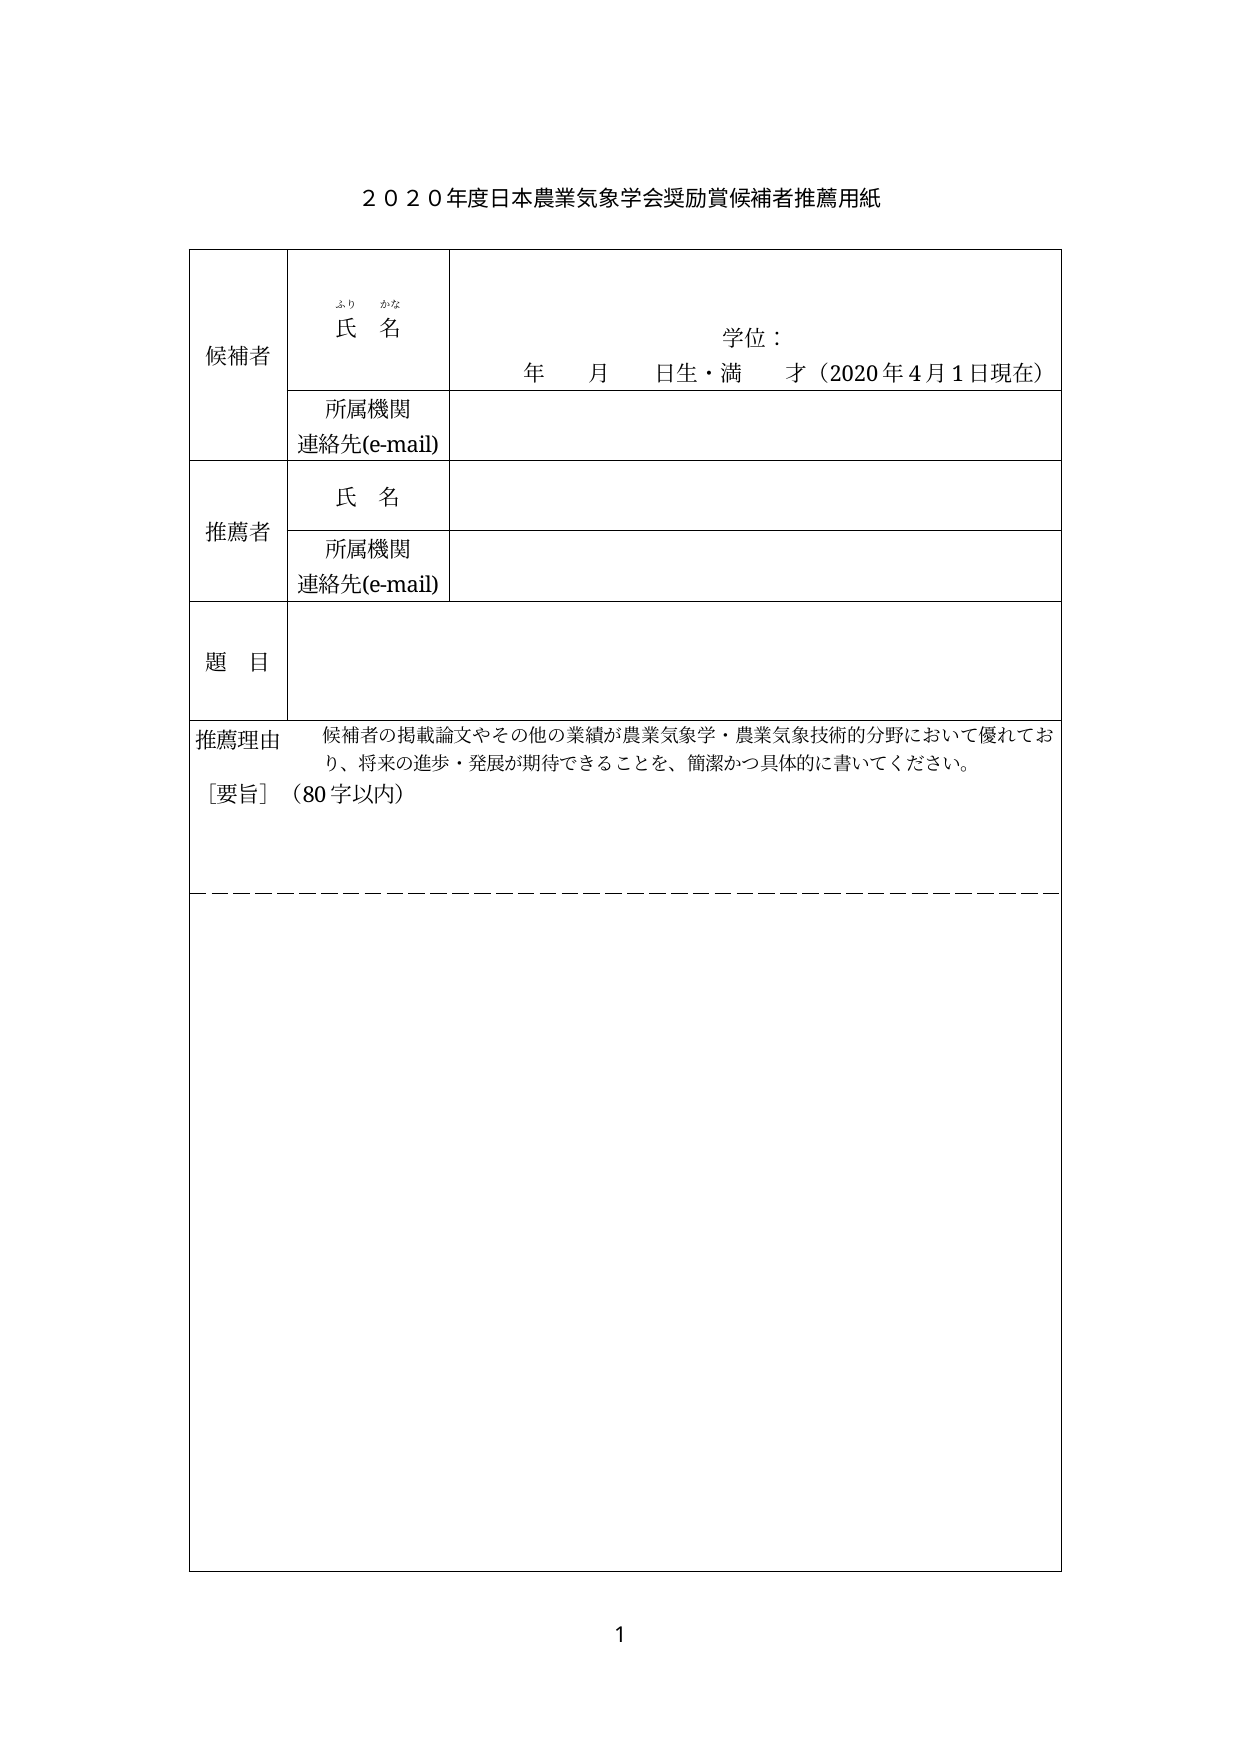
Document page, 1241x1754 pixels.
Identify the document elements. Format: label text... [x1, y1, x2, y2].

table_cell 推薦理由 [190, 721, 316, 775]
table_cell 候補者の掲載論文やその他の業績が農業気象学・農業気象技術的分野において優れており、将来の進歩・発展が期待できることを、簡潔かつ具体的に書いてください。 [316, 721, 1061, 775]
table_cell ［要旨］（80字以内） [190, 775, 1061, 893]
table_cell [288, 602, 1061, 720]
table_header [288, 250, 449, 389]
table_cell [450, 461, 1061, 530]
table_header 候補者 [190, 250, 287, 460]
table_cell 所属機関 連絡先(e-mail) [288, 391, 449, 460]
table_header 学位： 年 月 日生・満 才（2020年4月1日現在） [450, 250, 1061, 389]
table_cell [450, 391, 1061, 460]
table_cell 氏 名 [288, 461, 449, 530]
table_cell 推薦者 [190, 461, 287, 601]
table_cell 題 目 [190, 602, 287, 720]
table_cell [190, 893, 1061, 1571]
table_cell [450, 531, 1061, 601]
table_cell 所属機関 連絡先(e-mail) [288, 531, 449, 601]
text ２０２０年度日本農業気象学会奨励賞候補者推薦用紙 [177, 179, 1063, 214]
